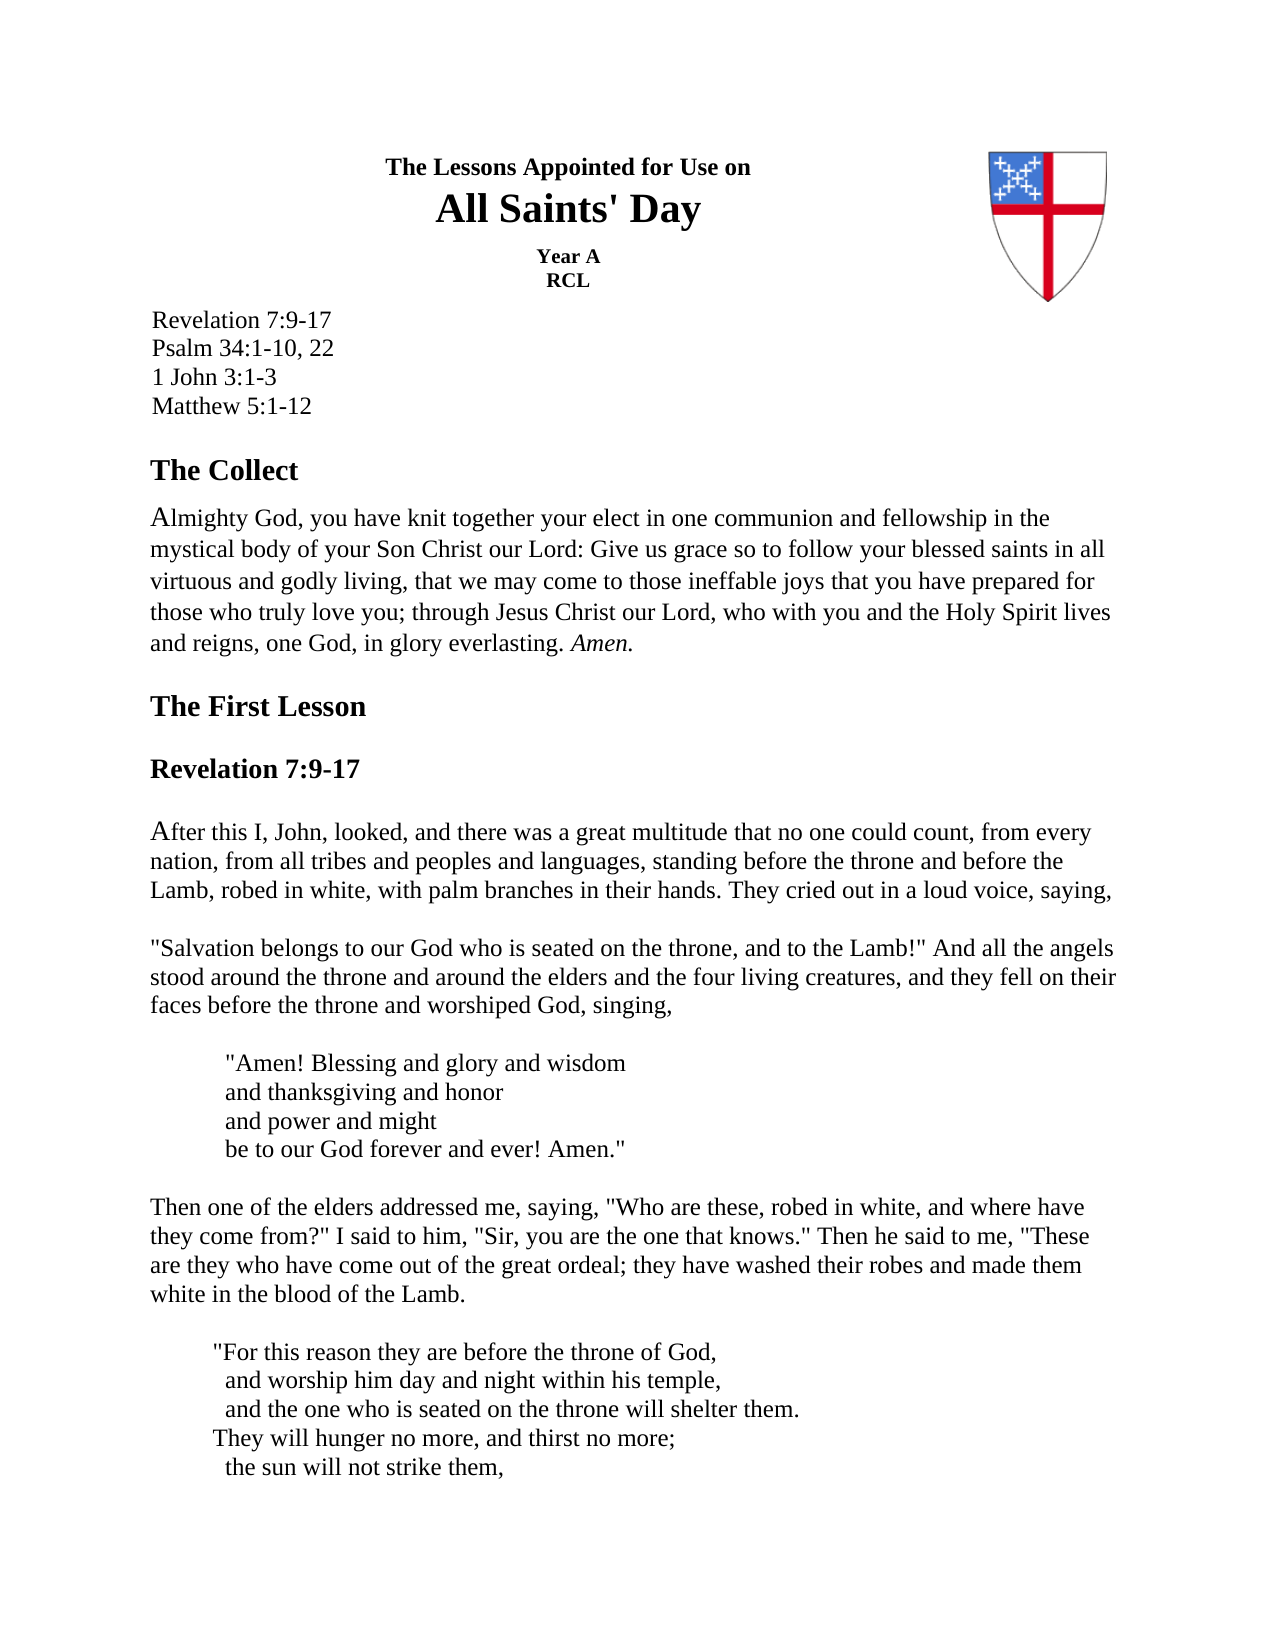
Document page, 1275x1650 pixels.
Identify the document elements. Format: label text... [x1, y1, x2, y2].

text The Collect [150, 452, 1125, 487]
table_header Revelation 7:9-17 Psalm 34:1-10, 22 1 John 3:1-3 Matthew 5:1-12 [150, 303, 637, 421]
text Revelation 7:9-17 [150, 752, 1125, 784]
table_cell Year A RCL [150, 233, 986, 303]
picture [988, 151, 1107, 302]
text Then one of the elders addressed me, saying, "Who are these, robed in white, and where have they come from?" I said to him, "Sir, you are the one that knows." Then he said to me, "These are they who have come out of the great ordeal; they have washed their robes and made them white in the blood of the Lamb. [150, 1192, 1125, 1307]
text After this I, John, looked, and there was a great multitude that no one could count, from every nation, from all tribes and peoples and languages, standing before the throne and before the Lamb, robed in white, with palm branches in their hands. They cried out in a loud voice, saying, [150, 814, 1125, 904]
table_header The Lessons Appointed for Use on [150, 150, 986, 182]
text and the one who is seated on the throne will shelter them. [225, 1394, 1125, 1423]
text "Amen! Blessing and glory and wisdom and thanksgiving and honor and power and might be to our God forever and ever! Amen." [225, 1048, 1125, 1163]
text "Salvation belongs to our God who is seated on the throne, and to the Lamb!" And all the angels stood around the throne and around the elders and the four living creatures, and they fell on their faces before the throne and worshiped God, singing, [150, 933, 1125, 1019]
text and worship him day and night within his temple, [225, 1365, 1125, 1394]
text the sun will not strike them, [225, 1452, 1125, 1480]
table_cell All Saints' Day [150, 182, 986, 233]
text The First Lesson [150, 688, 1125, 723]
text "For this reason they are before the throne of God, [212, 1337, 1125, 1365]
table_header [986, 150, 1115, 303]
text Almighty God, you have knit together your elect in one communion and fellowship in the mystical body of your Son Christ our Lord: Give us grace so to follow your blessed saints in all virtuous and godly living, that we may come to those ineffable joys that you have prepared for those who truly love you; through Jesus Christ our Lord, who with you and the Holy Spirit lives and reigns, one God, in glory everlasting. Amen. [150, 500, 1125, 657]
text They will hunger no more, and thirst no more; [212, 1423, 1125, 1452]
